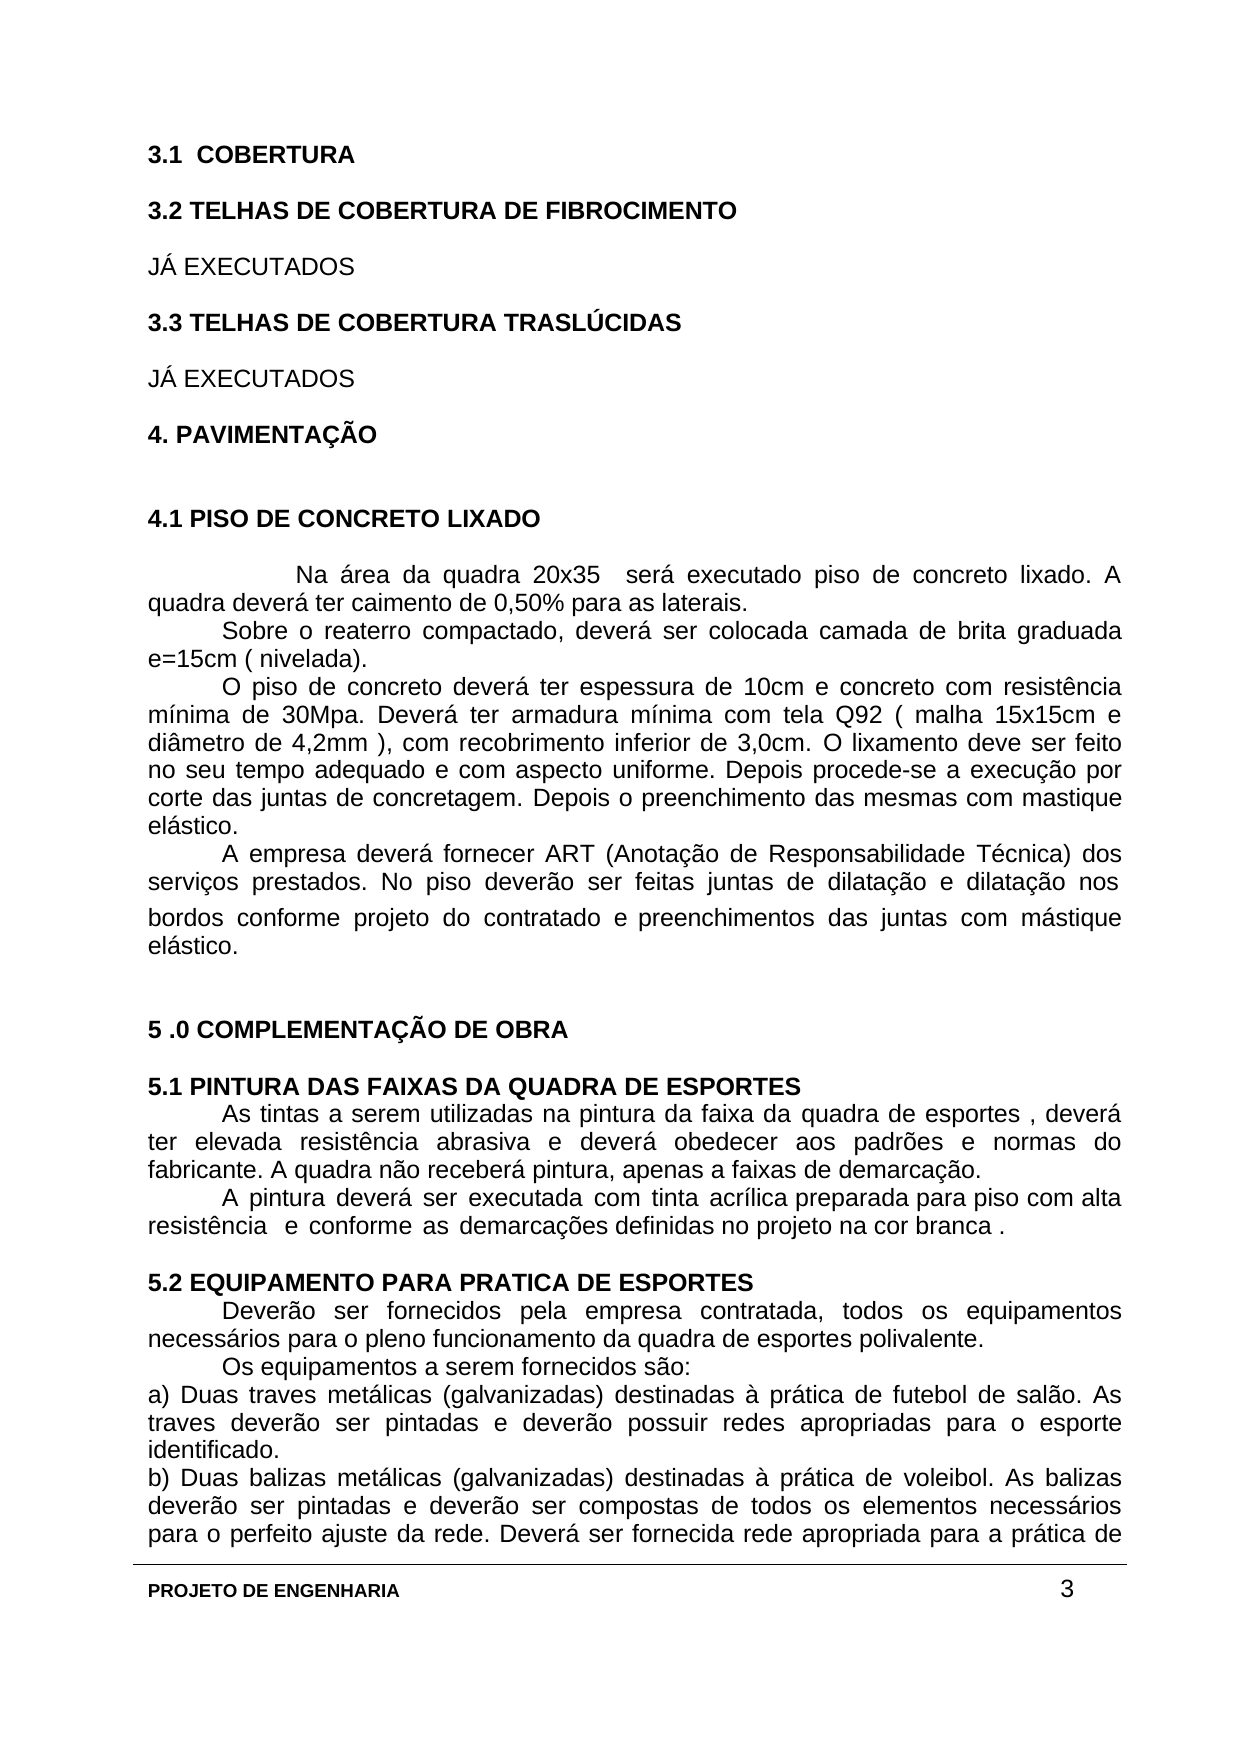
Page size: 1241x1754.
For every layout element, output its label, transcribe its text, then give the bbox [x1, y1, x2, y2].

subtitle COBERTURA [148, 139, 356, 168]
list PINTURA DAS FAIXAS DA QUADRA DE ESPORTES [148, 1072, 803, 1101]
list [148, 1464, 1122, 1548]
text O piso de concreto deverá ter espessura de 10cm e concreto com resistência mínima de 30Mpa. Deverá ter armadura mínima com tela Q92 ( malha 15x15cm e diâmetro de 4,2mm ), com recobrimento inferior de 3,0cm. O lixamento deve ser feito no seu tempo adequado e com aspecto uniforme. Depois procede-se a execução por corte das juntas de concretagem. Depois o preenchimento das mesmas com mastique elástico. [148, 673, 1122, 840]
text A empresa deverá fornecer ART (Anotação de Responsabilidade Técnica) dos serviços prestados. No piso deverão ser feitas juntas de dilatação e dilatação nos [148, 840, 1122, 896]
text Deverão ser fornecidos pela empresa contratada, todos os equipamentos necessários para o pleno funcionamento da quadra de esportes polivalente. [148, 1297, 1122, 1353]
text JÁ EXECUTADOS [148, 253, 1122, 281]
text A pintura deverá ser executada com tinta acrílica preparada para piso com alta resistência e conforme as demarcações definidas no projeto na cor branca . [148, 1184, 1122, 1240]
list TELHAS DE COBERTURA DE FIBROCIMENTO [148, 196, 739, 225]
text Sobre o reaterro compactado, deverá ser colocada camada de brita graduada e=15cm ( nivelada). [148, 617, 1122, 673]
text 4.1 PISO DE CONCRETO LIXADO [148, 504, 1140, 533]
list Duas traves metálicas (galvanizadas) destinadas à prática de futebol de salão. As traves deverão ser pintadas e deverão possuir redes apropriadas para o esporte identificado. [148, 1381, 1122, 1464]
text Na área da quadra 20x35 será executado piso de concreto lixado. A quadra deverá ter caimento de 0,50% para as laterais. [148, 561, 1122, 617]
subtitle .0 COMPLEMENTAÇÃO DE OBRA [148, 1015, 570, 1044]
subtitle TELHAS DE COBERTURA TRASLÚCIDAS [148, 308, 1140, 337]
subtitle EQUIPAMENTO PARA PRATICA DE ESPORTES [148, 1268, 756, 1297]
text Os equipamentos a serem fornecidos são: [222, 1353, 1140, 1381]
text bordos conforme projeto do contratado e preenchimentos das juntas com mástique elástico. [148, 904, 1122, 960]
subtitle 4. PAVIMENTAÇÃO [148, 420, 1140, 449]
text As tintas a serem utilizadas na pintura da faixa da quadra de esportes , deverá ter elevada resistência abrasiva e deverá obedecer aos padrões e normas do fabricante. A quadra não receberá pintura, apenas a faixas de demarcação. [148, 1101, 1122, 1184]
text JÁ EXECUTADOS [148, 365, 1122, 393]
